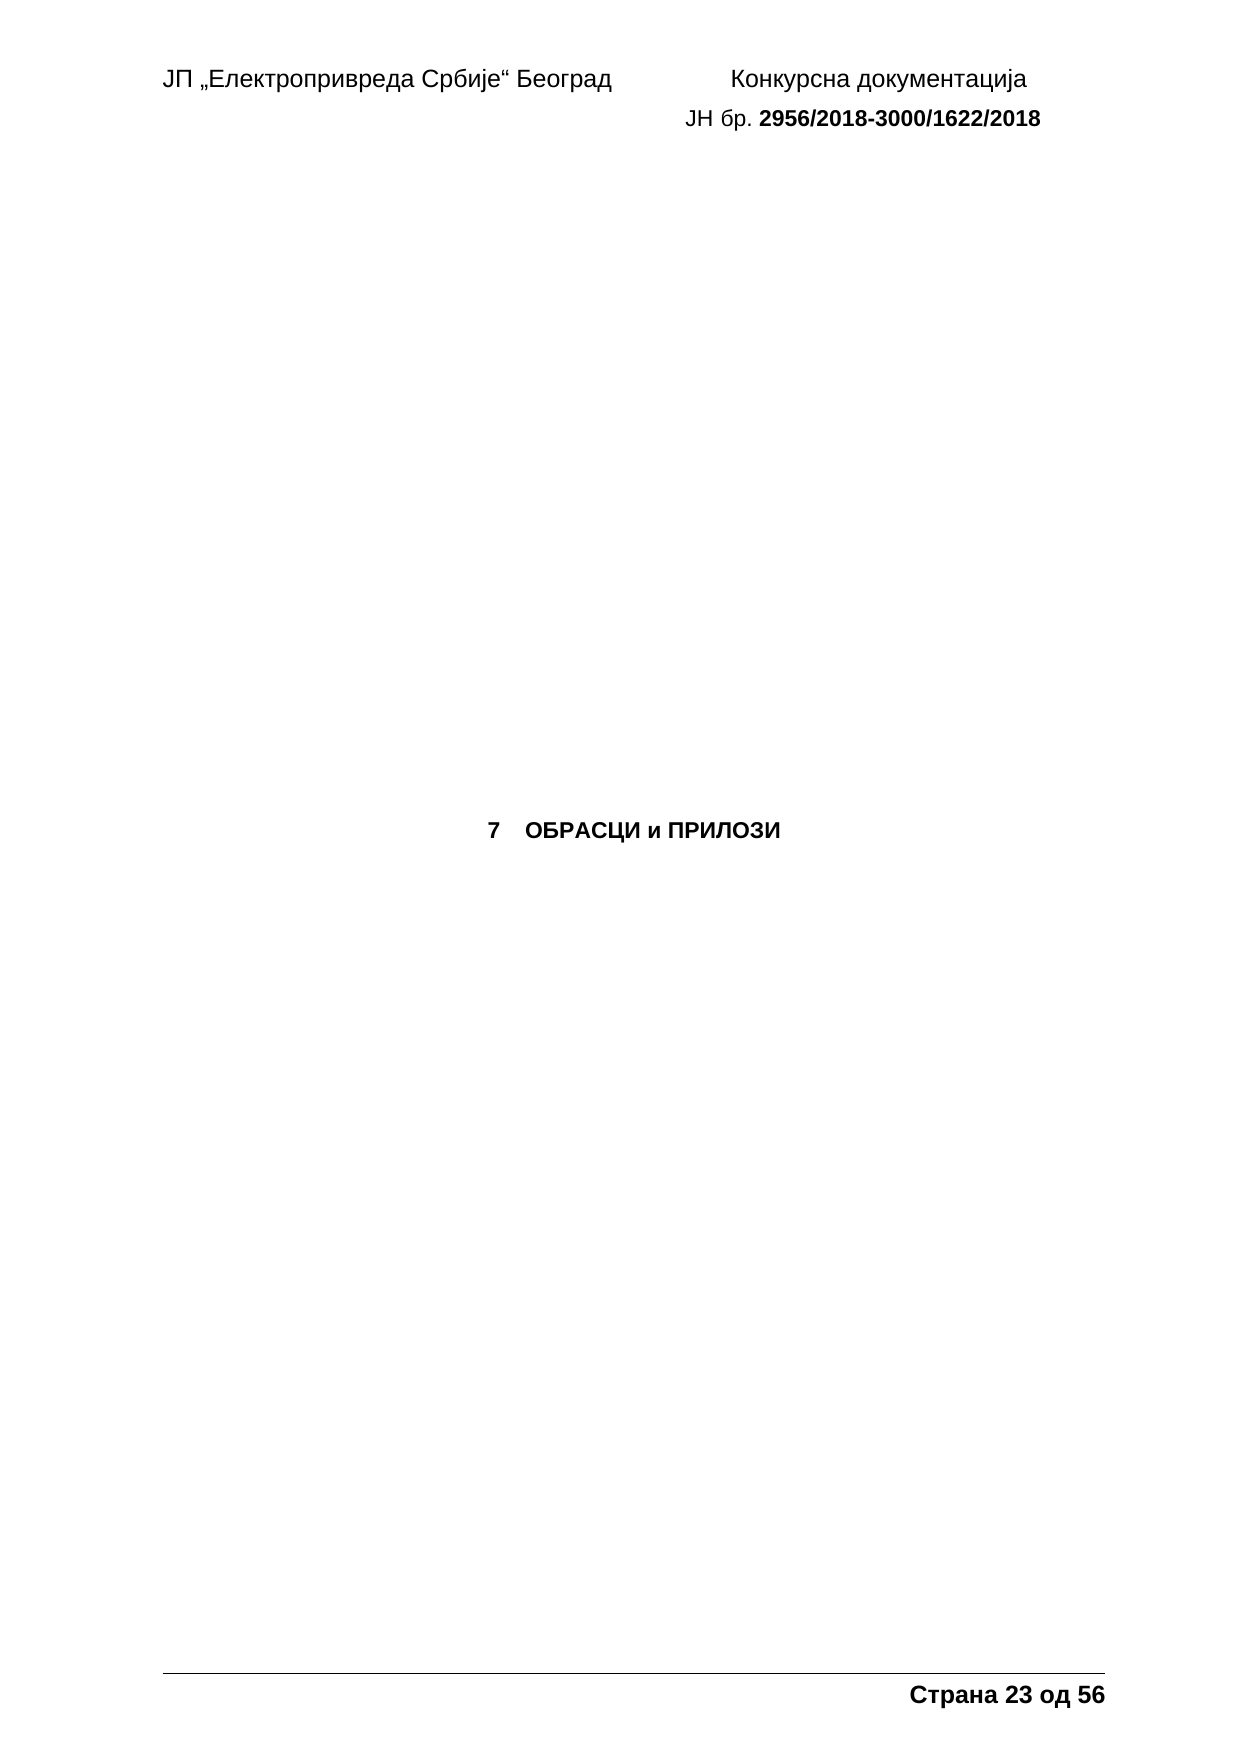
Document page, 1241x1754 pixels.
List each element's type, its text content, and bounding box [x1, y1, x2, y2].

list ОБРАСЦИ и ПРИЛОЗИ [162, 817, 1105, 843]
